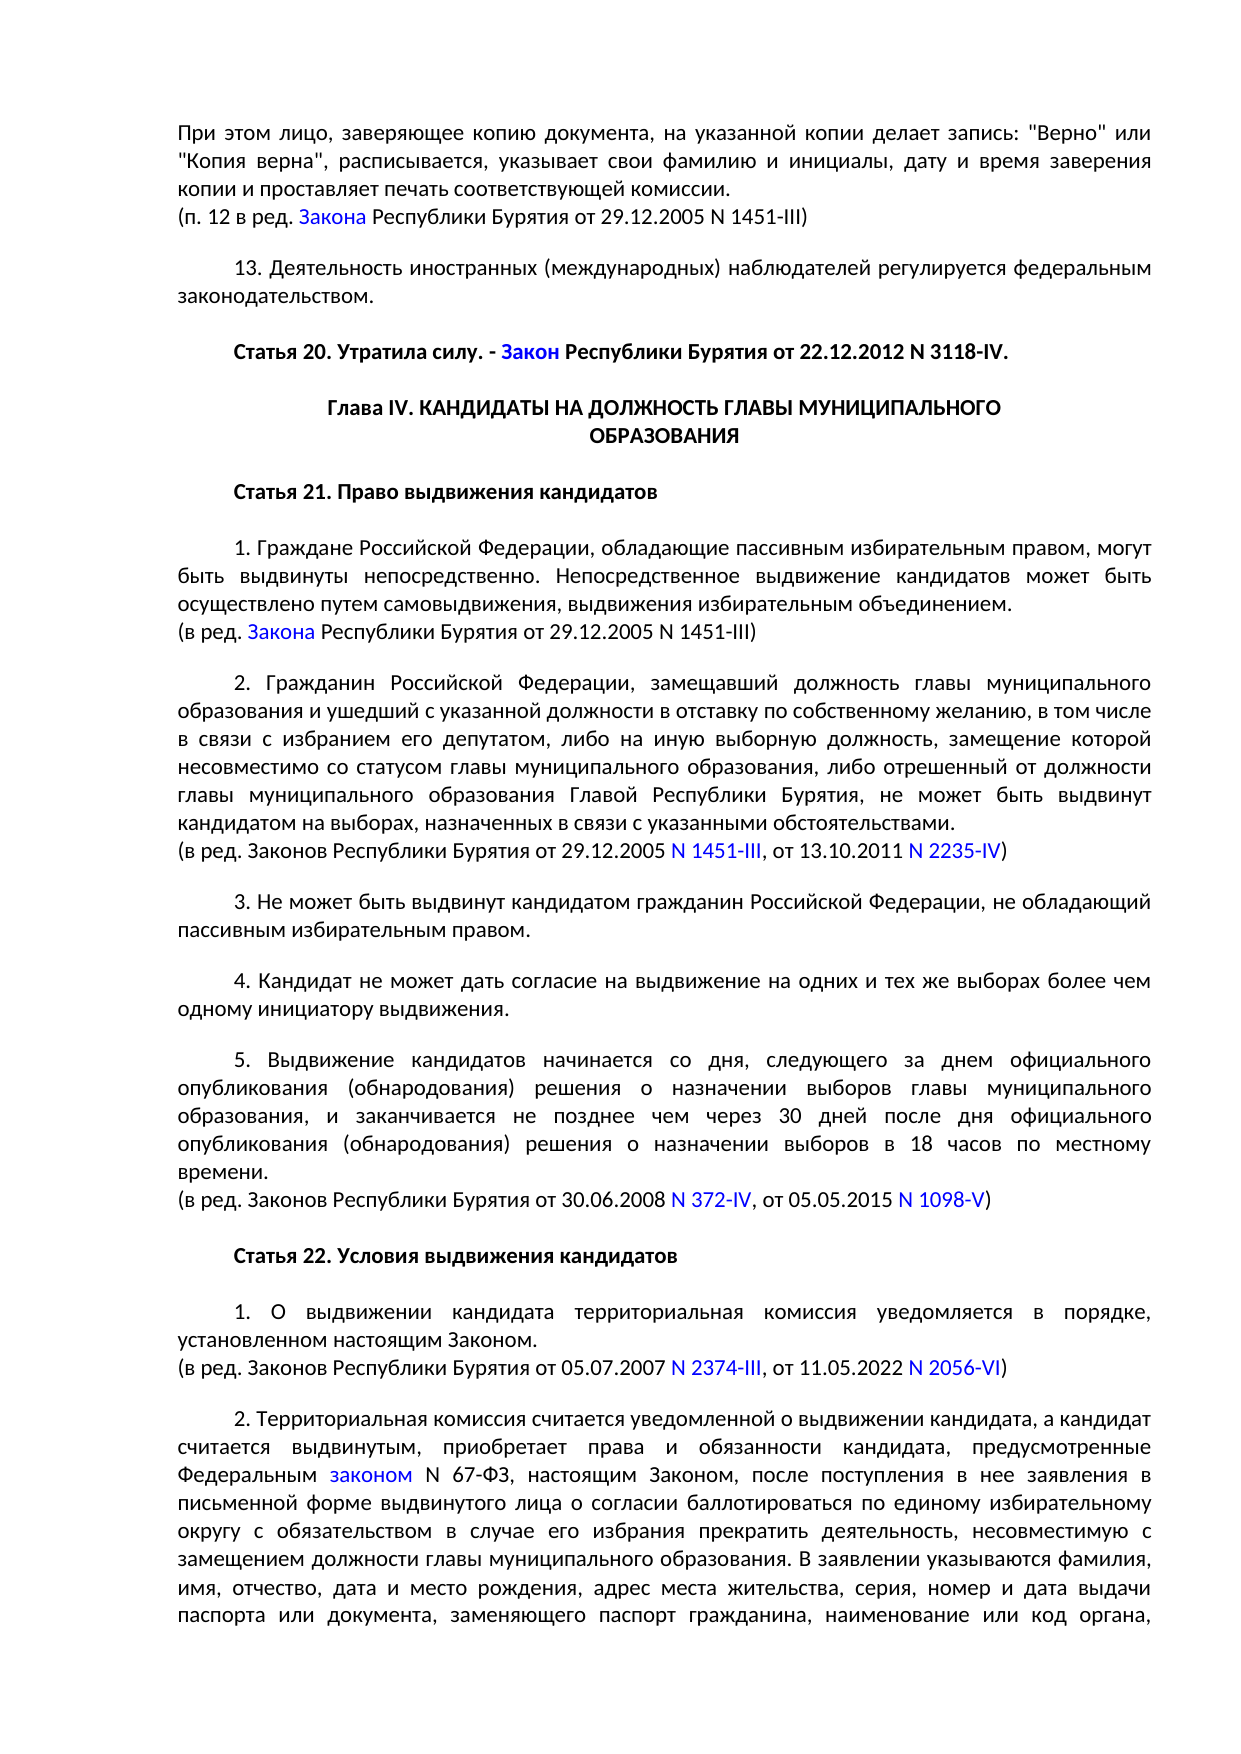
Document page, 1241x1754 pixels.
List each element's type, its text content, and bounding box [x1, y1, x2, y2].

text 1. Граждане Российской Федерации, обладающие пассивным избирательным правом, могут быть выдвинуты непосредственно. Непосредственное выдвижение кандидатов может быть осуществлено путем самовыдвижения, выдвижения избирательным объединением. [177, 533, 1152, 617]
title Статья 21. Право выдвижения кандидатов [177, 477, 1152, 505]
text 1. О выдвижении кандидата территориальная комиссия уведомляется в порядке, установленном настоящим Законом. [177, 1297, 1152, 1353]
title ОБРАЗОВАНИЯ [177, 421, 1152, 449]
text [177, 1404, 1152, 1629]
text (п. 12 в ред. Закона Республики Бурятия от 29.12.2005 N 1451-III) [177, 202, 1152, 230]
text 13. Деятельность иностранных (международных) наблюдателей регулируется федеральным законодательством. [177, 253, 1152, 309]
text (в ред. Закона Республики Бурятия от 29.12.2005 N 1451-III) [177, 617, 1152, 645]
text 5. Выдвижение кандидатов начинается со дня, следующего за днем официального опубликования (обнародования) решения о назначении выборов главы муниципального образования, и заканчивается не позднее чем через 30 дней после дня официального опубликования (обнародования) решения о назначении выборов в 18 часов по местному времени. [177, 1045, 1152, 1185]
text (в ред. Законов Республики Бурятия от 30.06.2008 N 372-IV, от 05.05.2015 N 1098-V) [177, 1185, 1152, 1213]
title Глава IV. КАНДИДАТЫ НА ДОЛЖНОСТЬ ГЛАВЫ МУНИЦИПАЛЬНОГО [177, 393, 1152, 421]
text 3. Не может быть выдвинут кандидатом гражданин Российской Федерации, не обладающий пассивным избирательным правом. [177, 887, 1152, 943]
text (в ред. Законов Республики Бурятия от 29.12.2005 N 1451-III, от 13.10.2011 N 2235-IV) [177, 836, 1152, 864]
text (в ред. Законов Республики Бурятия от 05.07.2007 N 2374-III, от 11.05.2022 N 2056-VI) [177, 1353, 1152, 1382]
title Статья 22. Условия выдвижения кандидатов [177, 1241, 1152, 1269]
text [177, 118, 1152, 202]
text 2. Гражданин Российской Федерации, замещавший должность главы муниципального образования и ушедший с указанной должности в отставку по собственному желанию, в том числе в связи с избранием его депутатом, либо на иную выборную должность, замещение которой несовместимо со статусом главы муниципального образования, либо отрешенный от должности главы муниципального образования Главой Республики Бурятия, не может быть выдвинут кандидатом на выборах, назначенных в связи с указанными обстоятельствами. [177, 668, 1152, 836]
title Статья 20. Утратила силу. - Закон Республики Бурятия от 22.12.2012 N 3118-IV. [177, 337, 1152, 365]
text 4. Кандидат не может дать согласие на выдвижение на одних и тех же выборах более чем одному инициатору выдвижения. [177, 966, 1152, 1022]
